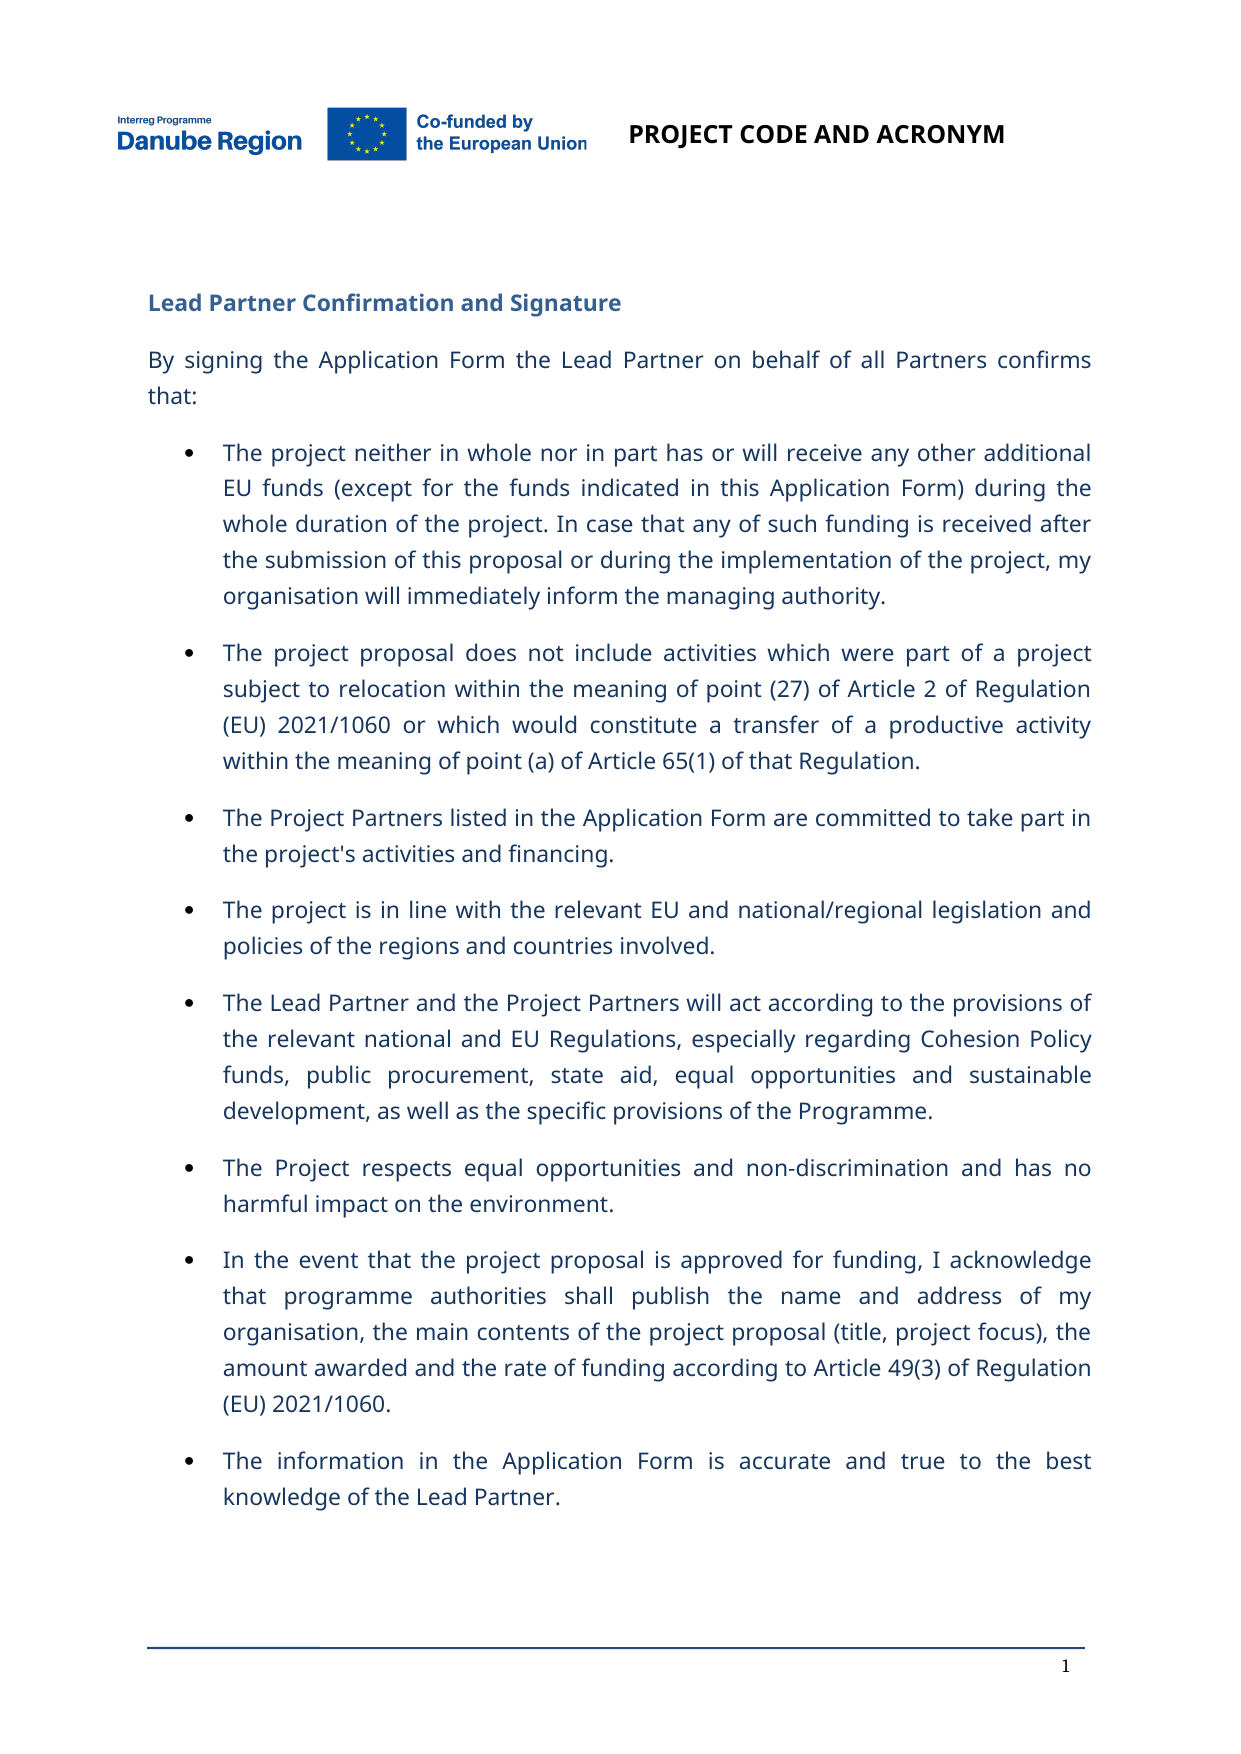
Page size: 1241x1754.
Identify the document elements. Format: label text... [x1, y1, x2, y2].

list The project proposal does not include activities which were part of a project subject to relocation within the meaning of point (27) of Article 2 of Regulation (EU) 2021/1060 or which would constitute a transfer of a productive activity within the meaning of point (a) of Article 65(1) of that Regulation. [185, 637, 1093, 776]
text By signing the Application Form the Lead Partner on behalf of all Partners confirms that: [148, 344, 1093, 411]
list In the event that the project proposal is approved for funding, I acknowledge that programme authorities shall publish the name and address of my organisation, the main contents of the project proposal (title, project focus), the amount awarded and the rate of funding according to Article 49(3) of Regulation (EU) 2021/1060. [185, 1244, 1093, 1419]
picture [118, 106, 587, 162]
list The Project Partners listed in the Application Form are committed to take part in the project's activities and financing. [185, 802, 1093, 869]
subtitle Lead Partner Confirmation and Signature [148, 287, 1093, 318]
list The Project respects equal opportunities and non-discrimination and has no harmful impact on the environment. [185, 1152, 1093, 1219]
list The Lead Partner and the Project Partners will act according to the provisions of the relevant national and EU Regulations, especially regarding Cohesion Policy funds, public procurement, state aid, equal opportunities and sustainable development, as well as the specific provisions of the Programme. [185, 987, 1093, 1126]
list The project neither in whole nor in part has or will receive any other additional EU funds (except for the funds indicated in this Application Form) during the whole duration of the project. In case that any of such funding is received after the submission of this proposal or during the implementation of the project, my organisation will immediately inform the managing authority. [185, 436, 1093, 611]
list The project is in line with the relevant EU and national/regional legislation and policies of the regions and countries involved. [185, 894, 1093, 961]
list The information in the Application Form is accurate and true to the best knowledge of the Lead Partner. [185, 1445, 1093, 1512]
